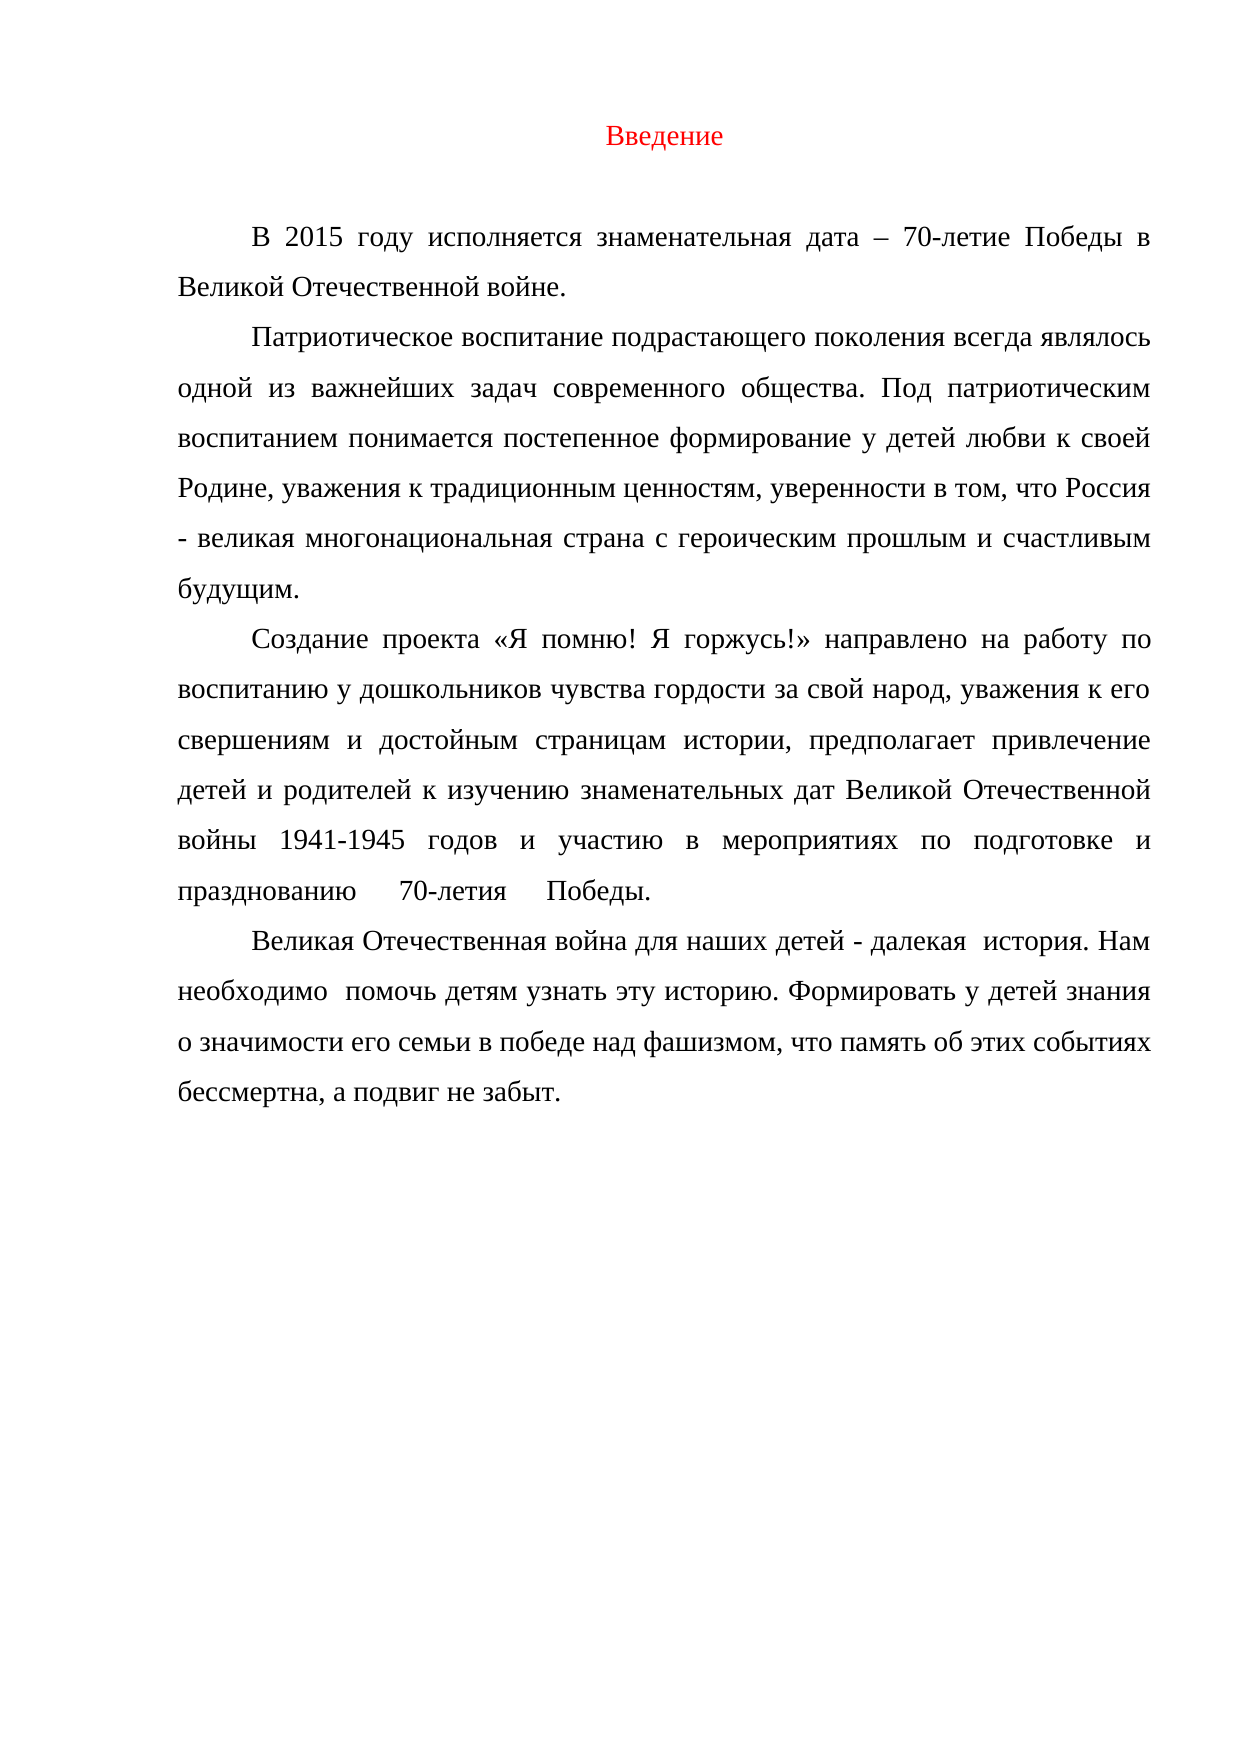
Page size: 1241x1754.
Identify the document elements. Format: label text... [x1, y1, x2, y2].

text В 2015 году исполняется знаменательная дата – 70-летие Победы в Великой Отечественной войне. [177, 219, 1152, 303]
text Великая Отечественная война для наших детей - далекая история. Нам необходимо помочь детям узнать эту историю. Формировать у детей знания о значимости его семьи в победе над фашизмом, что память об этих событиях бессмертна, а подвиг не забыт. [177, 923, 1152, 1108]
text Патриотическое воспитание подрастающего поколения всегда являлось одной из важнейших задач современного общества. Под патриотическим воспитанием понимается постепенное формирование у детей любви к своей Родине, уважения к традиционным ценностям, уверенности в том, что Россия - великая многонациональная страна с героическим прошлым и счастливым будущим. [177, 319, 1152, 604]
text Создание проекта «Я помню! Я горжусь!» направлено на работу по воспитанию у дошкольников чувства гордости за свой народ, уважения к его свершениям и достойным страницам истории, предполагает привлечение детей и родителей к изучению знаменательных дат Великой Отечественной войны 1941-1945 годов и участию в мероприятиях по подготовке и празднованию 70-летия Победы. [177, 621, 1152, 906]
text Введение [177, 118, 1152, 152]
